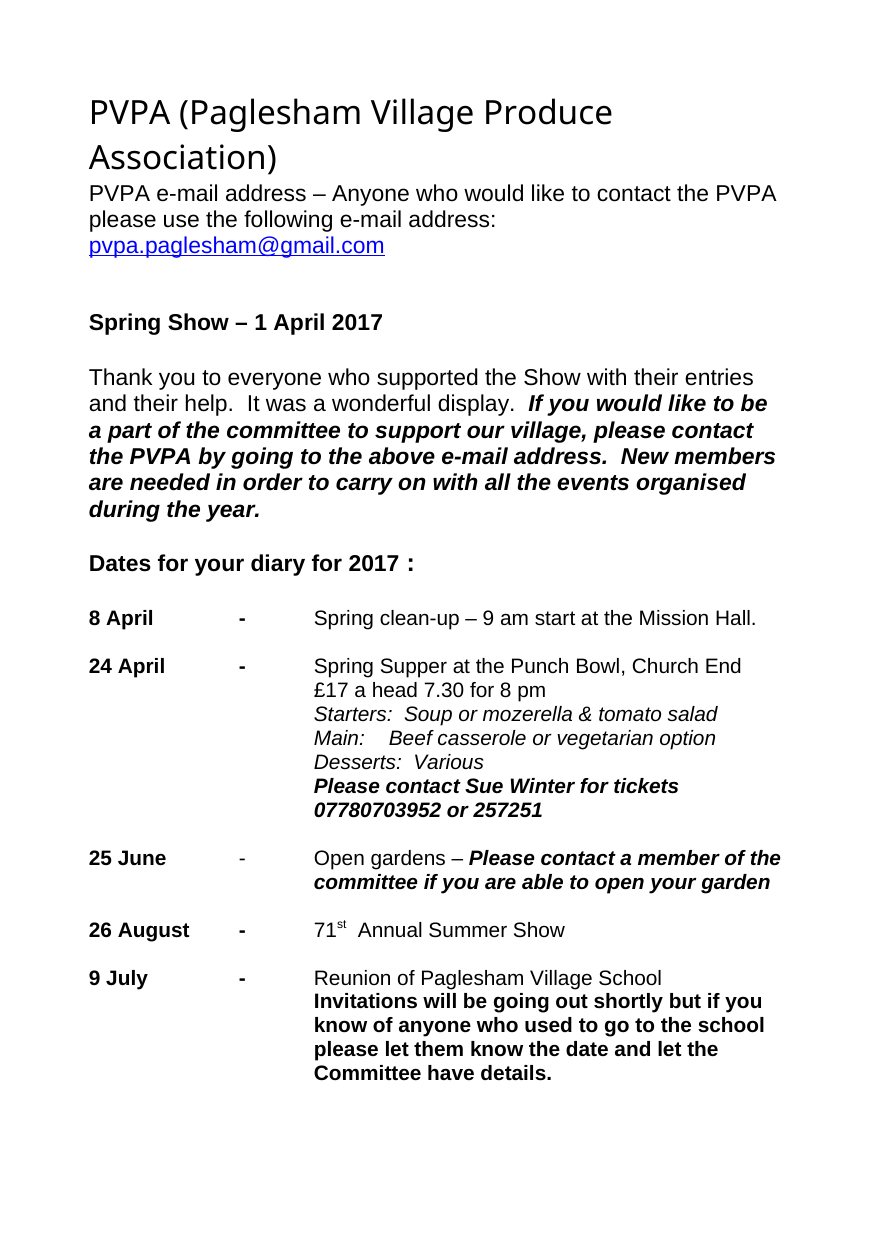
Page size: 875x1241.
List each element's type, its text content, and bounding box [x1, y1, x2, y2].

text PVPA e-mail address – Anyone who would like to contact the PVPA please use the following e-mail address: pvpa.paglesham@gmail.com [89, 179, 785, 258]
text 9 July - Reunion of Paglesham Village School [89, 965, 785, 989]
text 25 June - Open gardens – Please contact a member of the [89, 846, 785, 869]
text Starters: Soup or mozerella & tomato salad [89, 702, 785, 726]
text 26 August - 71st Annual Summer Show [89, 917, 785, 941]
text Committee have details. [89, 1061, 785, 1085]
text Main: Beef casserole or vegetarian option [89, 726, 785, 750]
text committee if you are able to open your garden [89, 869, 785, 893]
text Desserts: Various [89, 750, 785, 774]
text please let them know the date and let the [89, 1037, 785, 1061]
text Thank you to everyone who supported the Show with their entries and their help. It was a wonderful display. If you would like to be a part of the committee to support our village, please contact the PVPA by going to the above e-mail address. New members are needed in order to carry on with all the events organised during the year. [89, 364, 785, 522]
text PVPA (Paglesham Village Produce Association) [89, 89, 785, 179]
text Invitations will be going out shortly but if you [89, 989, 785, 1013]
text £17 a head 7.30 for 8 pm [89, 678, 785, 702]
text Spring Show – 1 April 2017 [89, 309, 785, 335]
text know of anyone who used to go to the school [89, 1013, 785, 1037]
text 8 April - Spring clean-up – 9 am start at the Mission Hall. [89, 606, 785, 630]
text Please contact Sue Winter for tickets [89, 774, 785, 798]
text 07780703952 or 257251 [89, 798, 785, 822]
text Dates for your diary for 2017 : [89, 548, 785, 577]
text 24 April - Spring Supper at the Punch Bowl, Church End [89, 654, 785, 678]
